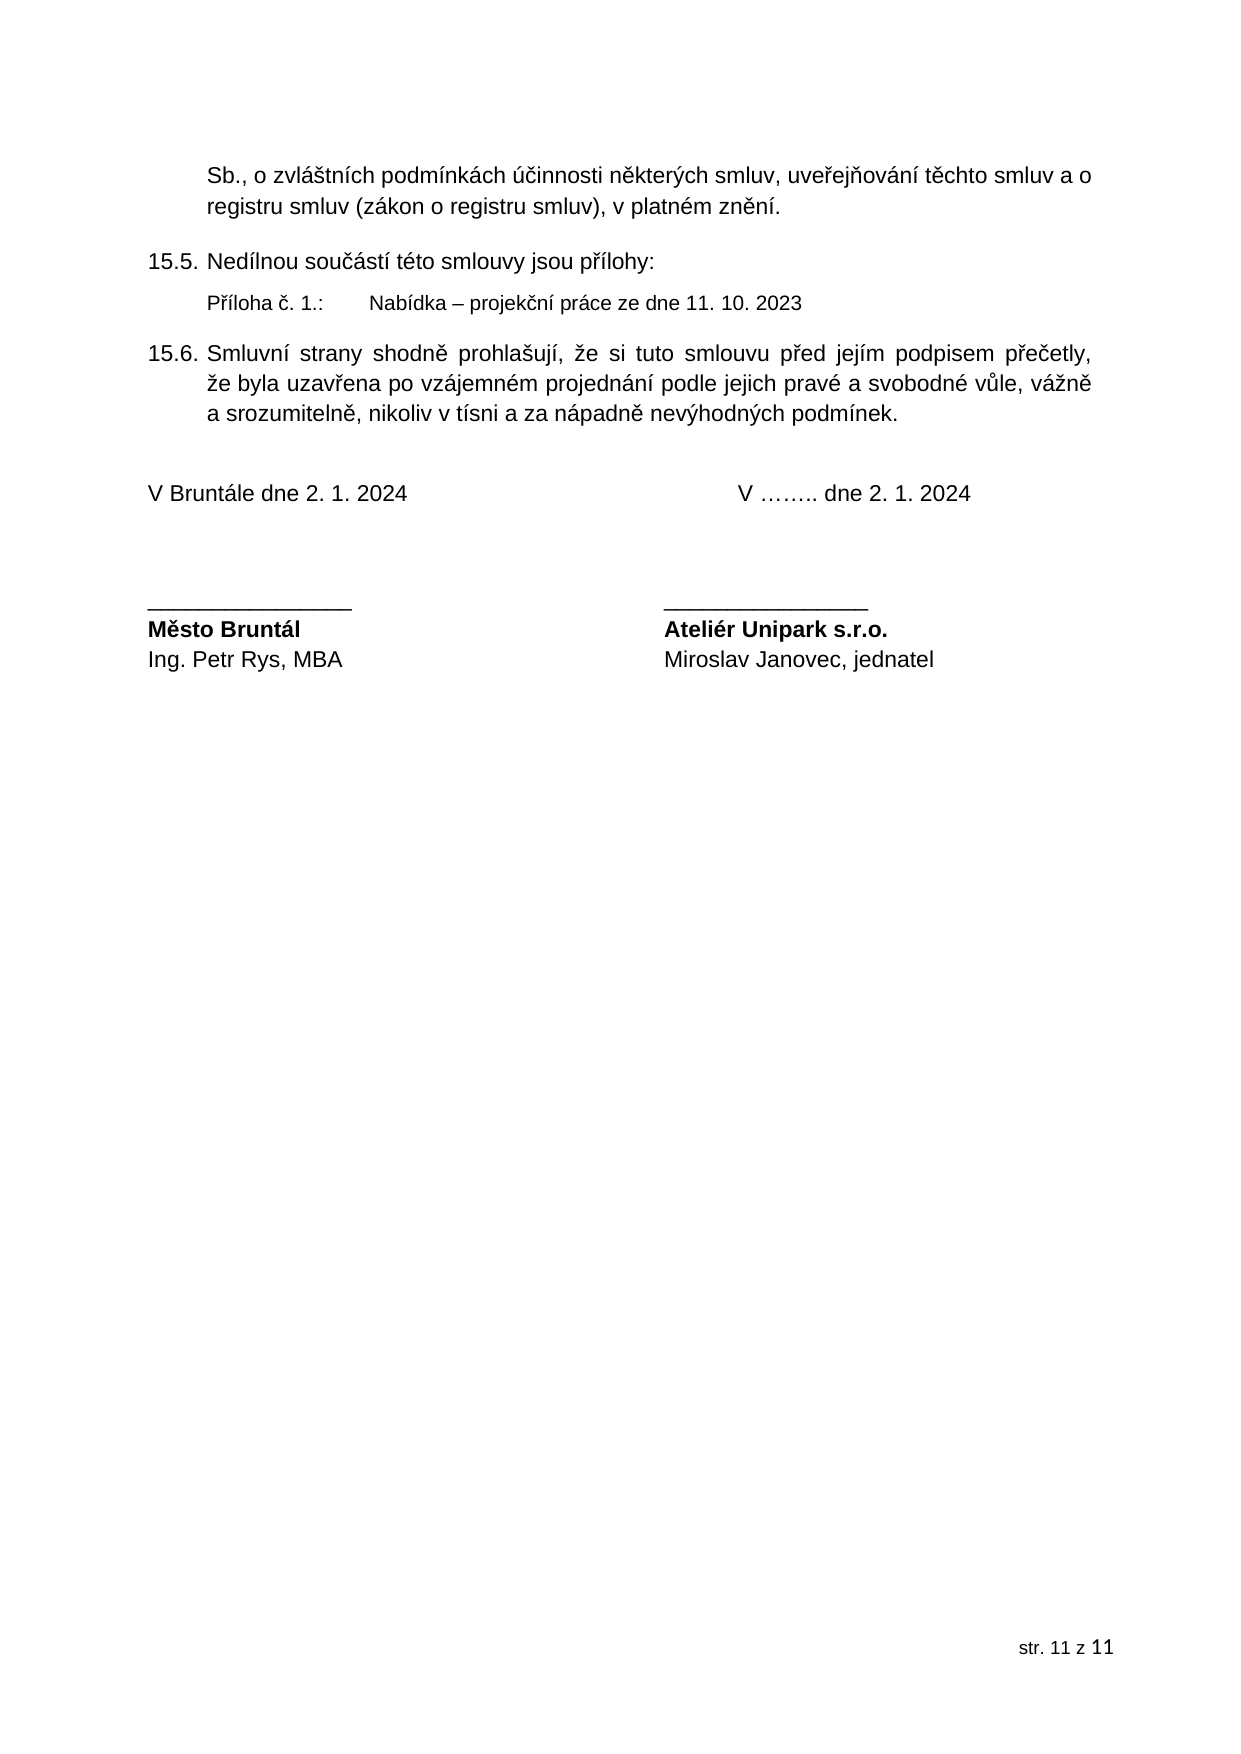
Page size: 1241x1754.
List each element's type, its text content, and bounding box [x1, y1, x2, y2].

text Nedílnou součástí této smlouvy jsou přílohy: [148, 248, 1093, 274]
text ________________ ________________ [148, 585, 1093, 612]
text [148, 162, 1093, 219]
text Smluvní strany shodně prohlašují, že si tuto smlouvu před jejím podpisem přečetly, že byla uzavřena po vzájemném projednání podle jejich pravé a svobodné vůle, vážně a srozumitelně, nikoliv v tísni a za nápadně nevýhodných podmínek. [148, 339, 1093, 426]
list Nabídka – projekční práce ze dne 11. 10. 2023 [207, 291, 1093, 314]
text V Bruntále dne 2. 1. 2024 V …….. dne 2. 1. 2024 [148, 480, 1093, 507]
text Město Bruntál Ateliér Unipark s.r.o. [148, 616, 1093, 642]
text Ing. Petr Rys, MBA Miroslav Janovec, jednatel [148, 646, 1093, 672]
